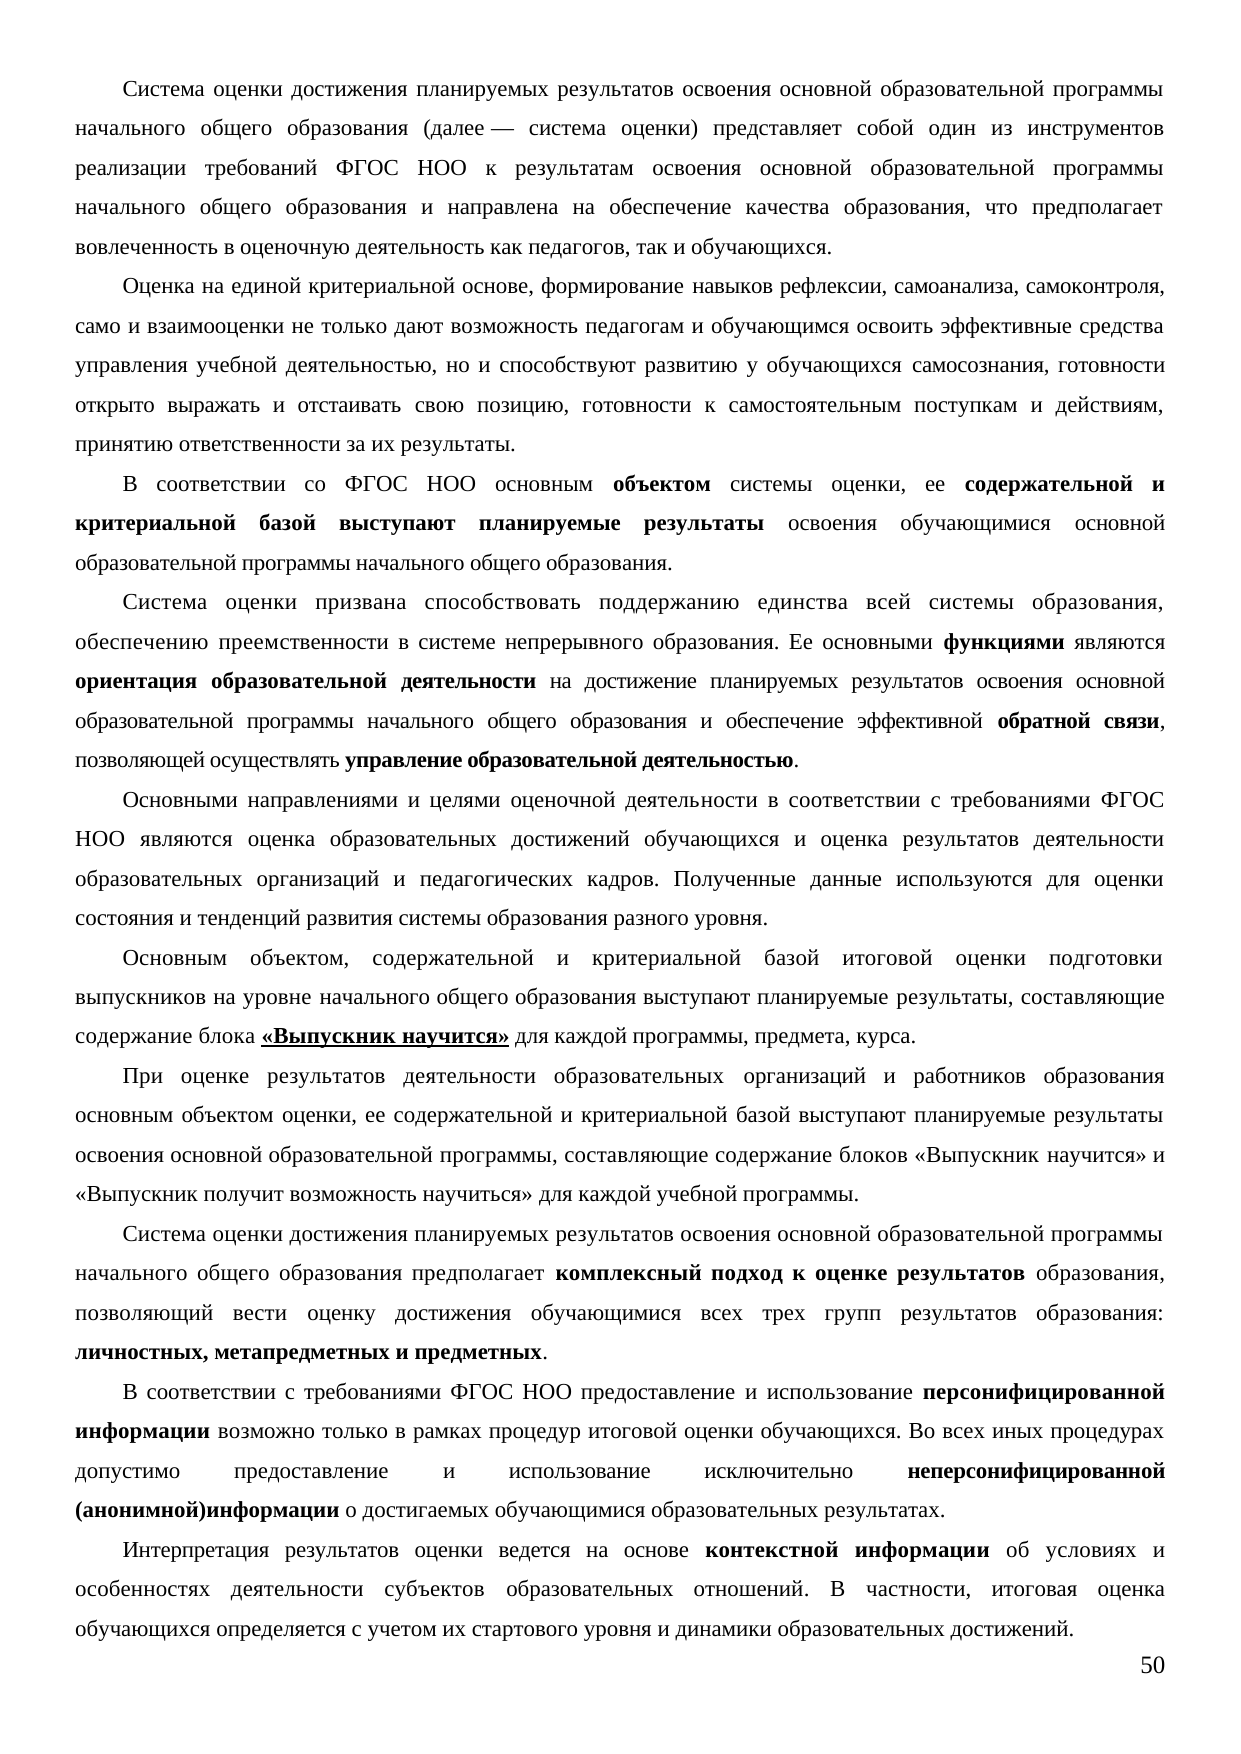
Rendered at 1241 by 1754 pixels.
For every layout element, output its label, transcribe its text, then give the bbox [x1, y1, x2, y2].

text Система оценки достижения планируемых результатов освоения основной образовательной программы начального общего образования предполагает комплексный подход к оценке результатов образования, позволяющий вести оценку достижения обучающимися всех трех групп результатов образования: личностных, метапредметных и предметных. [75, 1220, 1165, 1365]
text При оценке результатов деятельности образовательных организаций и работников образования основным объектом оценки, ее содержательной и критериальной базой выступают планируемые результаты освоения основной образовательной программы, составляющие содержание блоков «Выпускник научится» и «Выпускник получит возможность научиться» для каждой учебной программы. [75, 1062, 1165, 1207]
text Основным объектом, содержательной и критериальной базой итоговой оценки подготовки выпускников на уровне начального общего образования выступают планируемые результаты, составляющие содержание блока «Выпускник научится» для каждой программы, предмета, курса. [75, 943, 1165, 1049]
text Система оценки достижения планируемых результатов освоения основной образовательной программы начального общего образования (далее — система оценки) представляет собой один из инструментов реализации требований ФГОС НОО к результатам освоения основной образовательной программы начального общего образования и направлена на обеспечение качества образования, что предполагает вовлеченность в оценочную деятельность как педагогов, так и обучающихся. [75, 75, 1165, 259]
text В соответствии со ФГОС НОО основным объектом системы оценки, ее содержательной и критериальной базой выступают планируемые результаты освоения обучающимися основной образовательной программы начального общего образования. [75, 470, 1165, 575]
text Система оценки призвана способствовать поддержанию единства всей системы образования, обеспечению преемственности в системе непрерывного образования. Ее основными функциями являются ориентация образовательной деятельности на достижение планируемых результатов освоения основной образовательной программы начального общего образования и обеспечение эффективной обратной связи, позволяющей осуществлять управление образовательной деятельностью. [75, 588, 1165, 772]
text Основными направлениями и целями оценочной деятельности в соответствии с требованиями ФГОС НОО являются оценка образовательных достижений обучающихся и оценка результатов деятельности образовательных организаций и педагогических кадров. Полученные данные используются для оценки состояния и тенденций развития системы образования разного уровня. [75, 786, 1165, 930]
text Интерпретация результатов оценки ведется на основе контекстной информации об условиях и особенностях деятельности субъектов образовательных отношений. В частности, итоговая оценка обучающихся определяется с учетом их стартового уровня и динамики образовательных достижений. [75, 1536, 1165, 1641]
text В соответствии с требованиями ФГОС НОО предоставление и использование персонифицированной информации возможно только в рамках процедур итоговой оценки обучающихся. Во всех иных процедурах допустимо предоставление и использование исключительно неперсонифицированной (анонимной)информации о достигаемых обучающимися образовательных результатах. [75, 1378, 1165, 1523]
text Оценка на единой критериальной основе, формирование навыков рефлексии, самоанализа, самоконтроля, само­ и взаимооценки не только дают возможность педагогам и обучающимся освоить эффективные средства управления учебной деятельностью, но и способствуют развитию у обучающихся самосознания, готовности открыто выражать и отстаивать свою позицию, готовности к самостоятельным поступкам и действиям, принятию ответственности за их результаты. [75, 272, 1165, 457]
